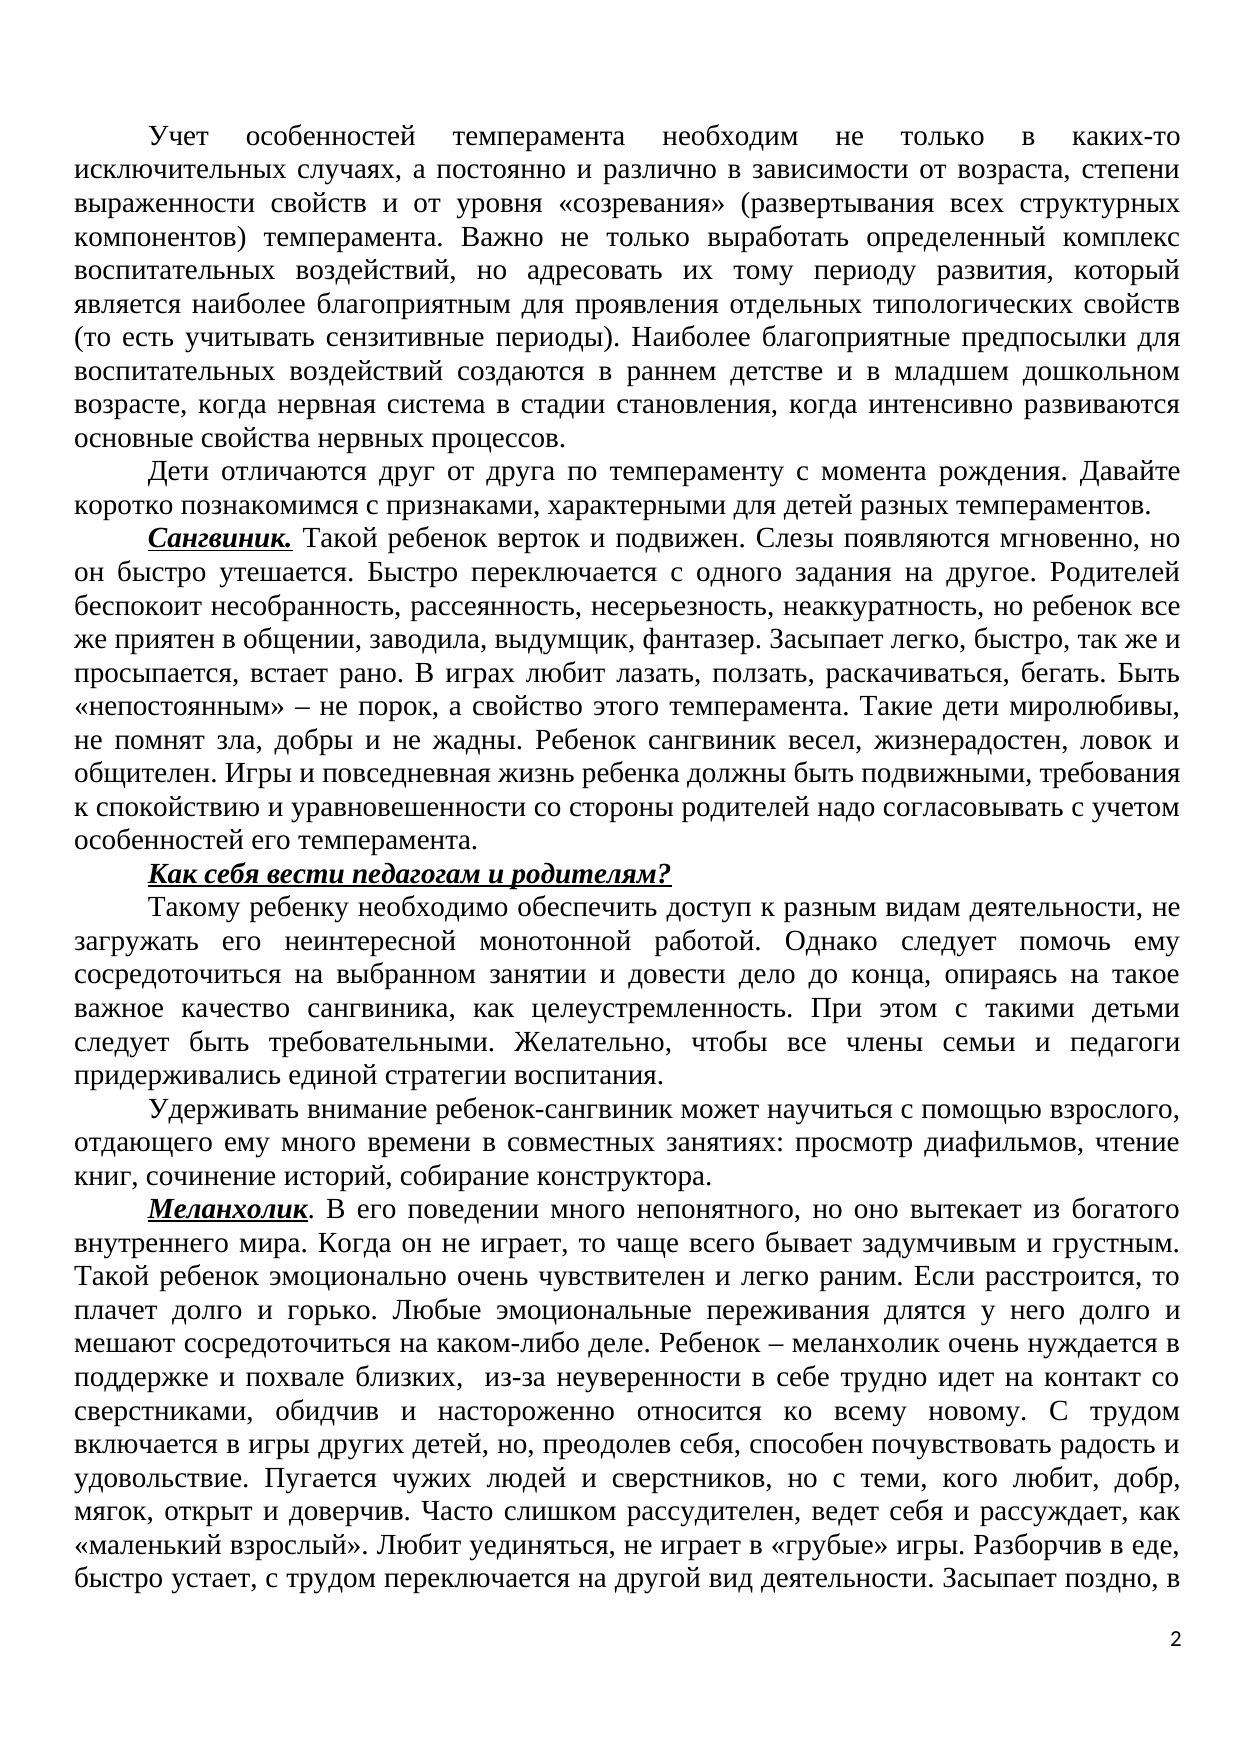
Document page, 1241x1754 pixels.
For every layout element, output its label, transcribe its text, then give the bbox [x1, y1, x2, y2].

text Как себя вести педагогам и родителям? [74, 856, 1181, 889]
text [74, 1191, 1181, 1594]
text Удерживать внимание ребенок-сангвиник может научиться с помощью взрослого, отдающего ему много времени в совместных занятиях: просмотр диафильмов, чтение книг, сочинение историй, собирание конструктора. [74, 1091, 1181, 1191]
text Учет особенностей темперамента необходим не только в каких-то исключительных случаях, а постоянно и различно в зависимости от возраста, степени выраженности свойств и от уровня «созревания» (развертывания всех структурных компонентов) темперамента. Важно не только выработать определенный комплекс воспитательных воздействий, но адресовать их тому периоду развития, который является наиболее благоприятным для проявления отдельных типологических свойств (то есть учитывать сензитивные периоды). Наиболее благоприятные предпосылки для воспитательных воздействий создаются в раннем детстве и в младшем дошкольном возрасте, когда нервная система в стадии становления, когда интенсивно развиваются основные свойства нервных процессов. [74, 118, 1181, 453]
text Дети отличаются друг от друга по темпераменту с момента рождения. Давайте коротко познакомимся с признаками, характерными для детей разных темпераментов. [74, 453, 1181, 521]
text Такому ребенку необходимо обеспечить доступ к разным видам деятельности, не загружать его неинтересной монотонной работой. Однако следует помочь ему сосредоточиться на выбранном занятии и довести дело до конца, опираясь на такое важное качество сангвиника, как целеустремленность. При этом с такими детьми следует быть требовательными. Желательно, чтобы все члены семьи и педагоги придерживались единой стратегии воспитания. [74, 889, 1181, 1091]
text Сангвиник. Такой ребенок верток и подвижен. Слезы появляются мгновенно, но он быстро утешается. Быстро переключается с одного задания на другое. Родителей беспокоит несобранность, рассеянность, несерьезность, неаккуратность, но ребенок все же приятен в общении, заводила, выдумщик, фантазер. Засыпает легко, быстро, так же и просыпается, встает рано. В играх любит лазать, ползать, раскачиваться, бегать. Быть «непостоянным» – не порок, а свойство этого темперамента. Такие дети миролюбивы, не помнят зла, добры и не жадны. Ребенок сангвиник весел, жизнерадостен, ловок и общителен. Игры и повседневная жизнь ребенка должны быть подвижными, требования к спокойствию и уравновешенности со стороны родителей надо согласовывать с учетом особенностей его темперамента. [74, 521, 1181, 856]
